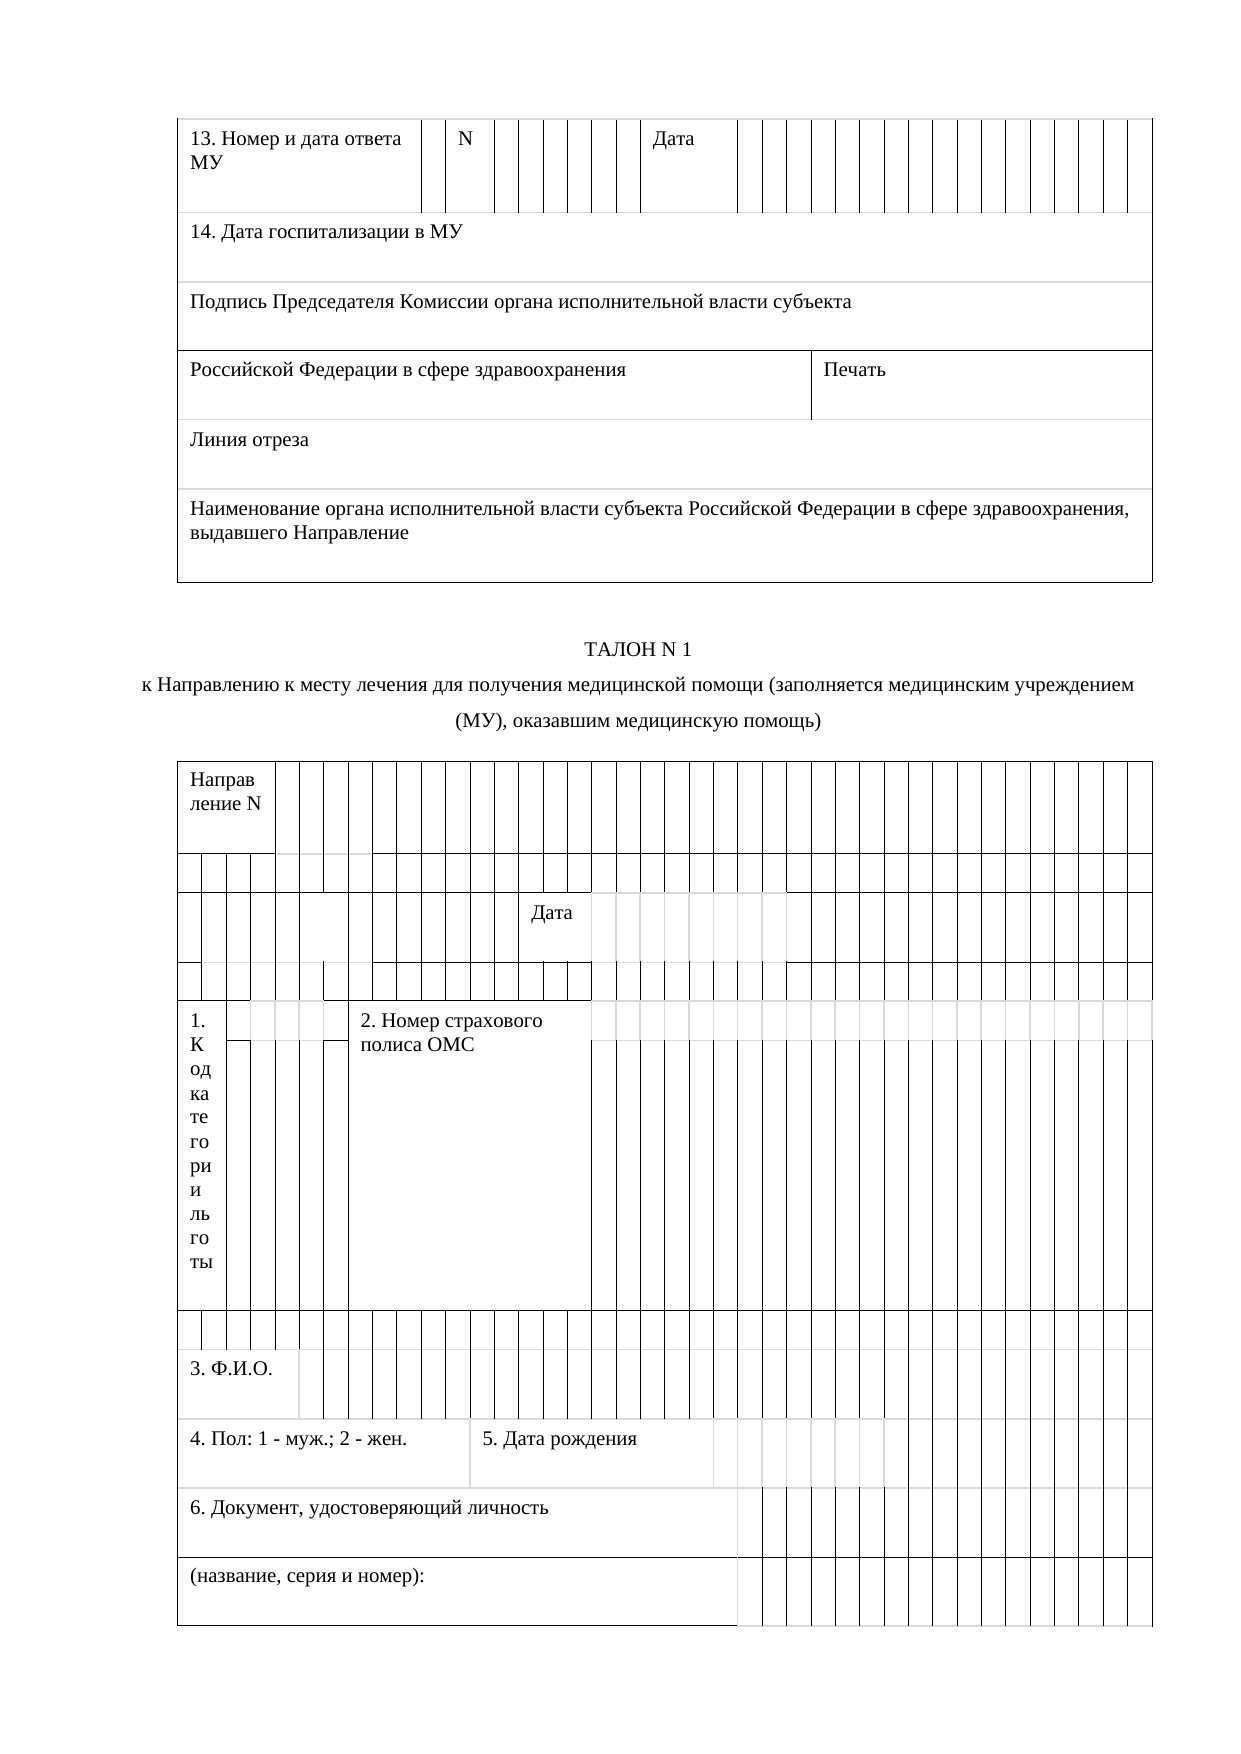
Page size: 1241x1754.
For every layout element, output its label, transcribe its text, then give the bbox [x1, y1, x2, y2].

table_cell [1128, 1002, 1151, 1039]
table_cell [178, 1311, 201, 1348]
table_cell [812, 1311, 835, 1348]
table_cell [860, 963, 884, 1000]
table_cell [860, 1420, 883, 1487]
table_cell [251, 854, 275, 892]
table_cell [958, 1002, 980, 1039]
table_cell [1031, 1420, 1054, 1487]
table_cell [617, 120, 640, 212]
table_cell [885, 120, 908, 212]
table_cell [982, 854, 1005, 892]
table_cell [933, 1002, 956, 1039]
table_cell [665, 1311, 689, 1348]
table_cell 6. Документ, удостоверяющий личность [178, 1489, 737, 1557]
table_header [592, 762, 616, 853]
table_cell [592, 894, 615, 961]
table_cell [592, 1311, 616, 1348]
table_cell [1031, 1489, 1054, 1557]
table_cell [909, 854, 932, 892]
table_cell [1031, 1350, 1054, 1418]
table_cell [787, 1041, 811, 1310]
table_cell [909, 1311, 932, 1348]
table_cell [300, 855, 323, 892]
table_cell [1031, 893, 1054, 961]
table_cell [714, 1311, 737, 1348]
table_cell [1104, 1489, 1127, 1557]
table_cell [373, 1350, 396, 1418]
table_cell [787, 1489, 811, 1557]
table_cell [1031, 1041, 1054, 1310]
table_cell [202, 963, 226, 1000]
table_cell [495, 120, 518, 212]
table_cell [909, 1350, 932, 1418]
table_cell [885, 893, 908, 961]
table_cell [1079, 854, 1103, 892]
table_header Направление N [178, 762, 275, 853]
table_cell [836, 1489, 859, 1557]
table_cell 5. Дата рождения [471, 1420, 713, 1487]
table_cell СНИЛС [178, 893, 201, 961]
table_cell [373, 963, 396, 1000]
table_cell [544, 963, 567, 1000]
table_cell [349, 1311, 372, 1348]
table_cell [933, 893, 957, 961]
table_cell [1031, 1002, 1054, 1039]
table_cell [1055, 963, 1078, 1000]
table_cell [471, 854, 494, 892]
table_cell [714, 1002, 737, 1039]
table_cell [568, 854, 591, 892]
table_header [1104, 762, 1127, 853]
table_cell [519, 854, 543, 892]
table_header [714, 762, 737, 853]
table_cell [202, 1311, 226, 1348]
table_cell [495, 1350, 518, 1418]
table_header [690, 762, 713, 853]
table_header [1031, 762, 1054, 853]
table_cell [1080, 1002, 1102, 1039]
table_cell [909, 1041, 932, 1310]
table_cell [397, 963, 421, 1000]
table_cell [1079, 120, 1103, 212]
table_cell [519, 1350, 543, 1418]
table_cell [763, 1558, 786, 1625]
table_cell [812, 1420, 834, 1487]
table_cell [1079, 963, 1103, 1000]
table_cell [933, 854, 957, 892]
table_cell [690, 1002, 713, 1039]
table_cell [324, 1311, 348, 1348]
table_cell [885, 1420, 908, 1487]
table_cell [1006, 963, 1030, 1000]
table_header [495, 762, 518, 853]
table_cell [397, 1311, 421, 1348]
table_cell [422, 1311, 445, 1348]
table_cell Российской Федерации в сфере здравоохранения [178, 351, 811, 419]
table_cell [738, 894, 761, 961]
table_cell [324, 1001, 348, 1039]
table_cell [617, 1311, 640, 1348]
table_cell [714, 963, 737, 1000]
table_cell [592, 1002, 615, 1039]
table_cell [1104, 1311, 1127, 1348]
table_cell [1006, 1558, 1030, 1625]
table_cell [641, 1041, 664, 1310]
table_cell [909, 1002, 932, 1039]
table_header [544, 762, 567, 853]
table_cell [641, 854, 664, 892]
table_header [885, 762, 908, 853]
table_cell [1006, 1311, 1030, 1348]
table_cell [1079, 893, 1103, 961]
table_cell [982, 1311, 1005, 1348]
table_cell [738, 1420, 761, 1487]
table_cell [641, 1002, 664, 1039]
table_cell [373, 1311, 396, 1348]
table_cell [568, 1311, 591, 1348]
table_cell [1055, 1350, 1078, 1418]
table_cell [933, 1420, 957, 1487]
table_cell [690, 1311, 713, 1348]
table_cell [1079, 1311, 1103, 1348]
table_cell [1055, 1041, 1078, 1310]
table_header [1055, 762, 1078, 853]
table_cell [933, 1311, 957, 1348]
table_cell (название, серия и номер): [178, 1558, 737, 1625]
table_cell [1006, 893, 1030, 961]
table_cell [860, 854, 884, 892]
table_cell 2. Номер страхового полиса ОМС [349, 1001, 591, 1310]
table_cell [738, 963, 762, 1000]
table_cell [933, 963, 957, 1000]
table_cell [544, 1311, 567, 1348]
table_cell [812, 963, 835, 1000]
table_cell [738, 120, 762, 212]
table_cell [787, 120, 811, 212]
table_cell [544, 854, 567, 892]
table_cell [885, 1558, 908, 1625]
table_cell [495, 893, 518, 961]
table_cell [519, 120, 543, 212]
table_cell [958, 1350, 981, 1418]
table_cell [885, 1489, 908, 1557]
table_cell [787, 1311, 811, 1348]
table_cell [763, 894, 786, 961]
table_cell [641, 1311, 664, 1348]
table_cell [568, 120, 591, 212]
table_cell [1128, 120, 1152, 212]
table_cell [1104, 1002, 1127, 1039]
table_cell [763, 1489, 786, 1557]
table_cell [763, 854, 786, 892]
table_cell [1055, 120, 1078, 212]
table_cell [617, 854, 640, 892]
table_cell [738, 1311, 762, 1348]
table_cell [227, 1311, 250, 1348]
table_cell [276, 1311, 299, 1348]
table_header [276, 762, 299, 853]
table_cell [617, 1002, 639, 1039]
table_cell [812, 893, 835, 961]
table_cell [300, 1350, 323, 1418]
table_cell Дата [519, 893, 591, 961]
table_cell [958, 893, 981, 961]
table_cell [860, 120, 884, 212]
table_cell [1006, 1489, 1030, 1557]
table_cell [251, 1002, 274, 1039]
table_cell [982, 1002, 1005, 1039]
table_cell [227, 1001, 250, 1039]
table_cell [738, 1350, 762, 1418]
table_cell [1055, 854, 1078, 892]
table_cell [860, 1041, 884, 1310]
table_cell [300, 893, 348, 961]
table_cell [471, 893, 494, 961]
table_cell [885, 1002, 908, 1039]
table_cell [665, 1002, 688, 1039]
table_cell [787, 1002, 810, 1039]
table_cell [933, 120, 957, 212]
table_header [300, 762, 323, 853]
table_header [641, 762, 664, 853]
table_cell [1128, 1558, 1152, 1625]
table_cell [251, 1041, 275, 1310]
table_cell [446, 1350, 470, 1418]
table_cell [885, 854, 908, 892]
table_cell [178, 963, 201, 1000]
table_cell [1079, 1420, 1103, 1487]
table_cell [933, 1558, 957, 1625]
table_cell [836, 1311, 859, 1348]
table_header [738, 762, 762, 853]
table_cell [495, 854, 518, 892]
table_cell [446, 893, 470, 961]
table_cell [958, 1311, 981, 1348]
table_cell [1128, 963, 1152, 1000]
table_cell [641, 894, 664, 961]
table_cell [1006, 1002, 1029, 1039]
table_cell [251, 893, 275, 961]
table_cell [1006, 1350, 1030, 1418]
table_cell [471, 1311, 494, 1348]
table_cell [958, 963, 981, 1000]
table_cell [958, 1558, 981, 1625]
table_cell [1128, 1041, 1152, 1310]
table_header [349, 762, 372, 853]
table_cell [763, 1420, 786, 1487]
table_cell [276, 893, 299, 961]
table_cell [860, 1350, 884, 1418]
table_header [933, 762, 957, 853]
table_cell [1104, 854, 1127, 892]
table_header [812, 762, 835, 853]
table_cell 4. Пол: 1 - муж.; 2 - жен. [178, 1420, 469, 1487]
table_cell [836, 963, 859, 1000]
table_cell [617, 1041, 640, 1310]
table_cell [568, 963, 591, 1000]
table_header [909, 762, 932, 853]
table_cell [738, 1489, 762, 1557]
table_cell [1055, 1311, 1078, 1348]
table_cell [812, 1002, 834, 1039]
table_cell [982, 963, 1005, 1000]
table_cell [1031, 1558, 1054, 1625]
table_cell [1006, 854, 1030, 892]
table_cell [738, 1558, 762, 1625]
table_cell [909, 893, 932, 961]
table_cell [738, 1041, 762, 1310]
table_cell [349, 893, 372, 961]
table_cell [1128, 1350, 1152, 1418]
table_cell [787, 1420, 810, 1487]
table_cell [690, 894, 713, 961]
table_cell [446, 854, 470, 892]
table_cell [373, 854, 396, 892]
table_cell Дата [641, 120, 737, 212]
table_cell [349, 963, 372, 1000]
table_cell [1128, 1489, 1152, 1557]
table_cell [300, 963, 323, 1000]
table_header [568, 762, 591, 853]
table_cell [665, 894, 688, 961]
table_cell [227, 963, 250, 1000]
table_cell [1104, 120, 1127, 212]
table_cell [373, 893, 396, 961]
table_cell [909, 1489, 932, 1557]
table_header [446, 762, 470, 853]
table_cell [300, 1002, 323, 1039]
table_cell Подпись Председателя Комиссии органа исполнительной власти субъекта [178, 283, 1152, 350]
table_cell [1079, 1041, 1103, 1310]
table_cell [714, 1420, 737, 1487]
table_header [1079, 762, 1103, 853]
table_cell [958, 120, 981, 212]
table_cell [349, 1350, 372, 1418]
table_cell [787, 963, 811, 1000]
table_cell [276, 855, 299, 892]
table_cell [422, 893, 445, 961]
table_header [787, 762, 811, 853]
table_cell [836, 1041, 859, 1310]
table_cell [592, 1350, 616, 1418]
table_cell [422, 1350, 445, 1418]
table_cell [276, 963, 299, 1000]
table_cell [690, 854, 713, 892]
table_cell [982, 1558, 1005, 1625]
table_cell [763, 1311, 786, 1348]
table_cell 13. Номер и дата ответа МУ [178, 120, 421, 212]
table_cell [1104, 1041, 1127, 1310]
table_cell [933, 1350, 957, 1418]
table_cell [1055, 1420, 1078, 1487]
table_cell [276, 1041, 299, 1310]
table_cell [665, 854, 689, 892]
table_cell [714, 894, 737, 961]
table_cell [982, 1420, 1005, 1487]
table_cell [519, 1311, 543, 1348]
table_header [763, 762, 786, 853]
table_header [397, 762, 421, 853]
table_cell [1079, 1350, 1103, 1418]
table_cell [933, 1489, 957, 1557]
table_cell [690, 1041, 713, 1310]
table_cell [1055, 1489, 1078, 1557]
table_cell [982, 120, 1005, 212]
table_cell [300, 1041, 323, 1310]
table_cell [617, 1350, 640, 1418]
table_cell [714, 854, 737, 892]
table_cell [812, 1558, 835, 1625]
table_cell [1128, 854, 1152, 892]
table_cell [1031, 120, 1054, 212]
table_cell [1128, 1311, 1152, 1348]
table_cell [324, 963, 348, 1000]
table_cell [397, 893, 421, 961]
table_cell [690, 963, 713, 1000]
table_cell [471, 963, 494, 1000]
table_cell [665, 963, 689, 1000]
table_cell [714, 1041, 737, 1310]
table_cell [909, 1558, 932, 1625]
table_cell [763, 1002, 786, 1039]
table_cell [1006, 1420, 1030, 1487]
table_cell [592, 963, 616, 1000]
table_cell [1079, 1489, 1103, 1557]
table_cell [446, 1311, 470, 1348]
table_cell [1128, 893, 1152, 961]
table_cell [836, 1420, 859, 1487]
table_cell [812, 1041, 835, 1310]
table_cell [1031, 1311, 1054, 1348]
table_cell [812, 120, 835, 212]
table_cell [617, 963, 640, 1000]
table_header [471, 762, 494, 853]
table_cell [1104, 893, 1127, 961]
table_cell [324, 1041, 348, 1310]
table_header [836, 762, 859, 853]
table_cell [324, 1350, 348, 1418]
table_header [422, 762, 445, 853]
table_cell [276, 1002, 298, 1039]
table_cell [227, 893, 250, 961]
table_header [1006, 762, 1030, 853]
table_cell [763, 963, 786, 1000]
table_cell [763, 1041, 786, 1310]
table_header [958, 762, 981, 853]
table_cell [860, 1002, 883, 1039]
table_cell Печать [812, 351, 1152, 419]
table_cell [227, 854, 250, 892]
table_cell [690, 1350, 713, 1418]
table_cell [836, 1002, 859, 1039]
table_cell Наименование органа исполнительной власти субъекта Российской Федерации в сфере здравоохранения, выдавшего Направление [178, 490, 1152, 581]
table_cell [422, 963, 445, 1000]
table_cell [763, 1350, 786, 1418]
table_cell [349, 855, 372, 892]
table_cell [1006, 1041, 1030, 1310]
table_cell [836, 120, 859, 212]
table_cell [1104, 1420, 1127, 1487]
table_cell [958, 854, 981, 892]
table_cell [1031, 854, 1054, 892]
table_cell [738, 854, 762, 892]
table_cell [495, 963, 518, 1000]
table_cell [665, 1350, 689, 1418]
table_cell [933, 1041, 957, 1310]
table_cell [1055, 1002, 1078, 1039]
table_cell 3. Ф.И.О. [178, 1350, 298, 1418]
table_cell [982, 1350, 1005, 1418]
table_cell [812, 1350, 835, 1418]
table_cell [568, 1350, 591, 1418]
table_cell [544, 1350, 567, 1418]
table_cell [446, 963, 470, 1000]
table_header [373, 762, 396, 853]
table_cell [519, 963, 543, 1000]
table_cell [1104, 1350, 1127, 1418]
table_cell [958, 1489, 981, 1557]
table_cell [641, 1350, 664, 1418]
table_cell [860, 1311, 884, 1348]
table_cell [227, 1041, 250, 1310]
table_header [1128, 762, 1152, 853]
table_cell [471, 1350, 494, 1418]
table_cell [812, 1489, 835, 1557]
table_cell [641, 963, 664, 1000]
table_header [982, 762, 1005, 853]
text ТАЛОН N 1 к Направлению к месту лечения для получения медицинской помощи (заполняется медицинским учреждением (МУ), оказавшим медицинскую помощь) [124, 625, 1152, 732]
table_cell [836, 1558, 859, 1625]
table_cell [617, 894, 639, 961]
table_cell [251, 963, 275, 1000]
table_cell [300, 1311, 323, 1348]
table_cell [885, 1350, 908, 1418]
table_cell [1079, 1558, 1103, 1625]
table_header [860, 762, 884, 853]
table_header [519, 762, 543, 853]
table_cell [787, 1350, 811, 1418]
table_cell [714, 1350, 737, 1418]
table_cell [982, 1489, 1005, 1557]
table_cell [1006, 120, 1030, 212]
table_header [617, 762, 640, 853]
table_cell 1. Код категории льготы [178, 1001, 226, 1310]
table_cell [422, 120, 445, 212]
table_cell [178, 854, 201, 892]
table_cell N [446, 120, 494, 212]
table_cell [982, 1041, 1005, 1310]
table_cell [860, 1558, 884, 1625]
table_cell [909, 963, 932, 1000]
table_cell [251, 1311, 275, 1348]
table_cell [958, 1041, 981, 1310]
table_cell [592, 1041, 616, 1310]
table_cell [836, 1350, 859, 1418]
table_cell [982, 893, 1005, 961]
table_cell [397, 854, 421, 892]
table_cell 14. Дата госпитализации в МУ [178, 213, 1152, 281]
table_cell [909, 120, 932, 212]
table_cell [787, 1558, 811, 1625]
table_cell [812, 854, 835, 892]
table_cell [1055, 893, 1078, 961]
table_cell [860, 1489, 884, 1557]
table_cell [1104, 963, 1127, 1000]
table_cell [1128, 1420, 1152, 1487]
table_cell [836, 854, 859, 892]
table_cell [592, 854, 616, 892]
table_cell [592, 120, 616, 212]
table_cell [1055, 1558, 1078, 1625]
table_cell [544, 120, 567, 212]
table_cell [422, 854, 445, 892]
table_header [665, 762, 689, 853]
table_cell [665, 1041, 689, 1310]
table_cell [836, 893, 859, 961]
table_cell [1104, 1558, 1127, 1625]
table_cell [885, 1041, 908, 1310]
table_cell [324, 855, 348, 892]
table_cell [958, 1420, 981, 1487]
table_header [324, 762, 348, 853]
table_cell [787, 854, 811, 892]
table_cell [787, 893, 811, 961]
table_cell [763, 120, 786, 212]
table_cell Линия отреза [178, 420, 1152, 488]
table_cell [202, 854, 226, 892]
table_cell [495, 1311, 518, 1348]
table_cell [885, 963, 908, 1000]
table_cell [1031, 963, 1054, 1000]
table_cell [885, 1311, 908, 1348]
table_cell [909, 1420, 932, 1487]
table_cell [738, 1002, 761, 1039]
table_cell [860, 893, 884, 961]
table_cell [202, 893, 226, 961]
table_cell [397, 1350, 421, 1418]
